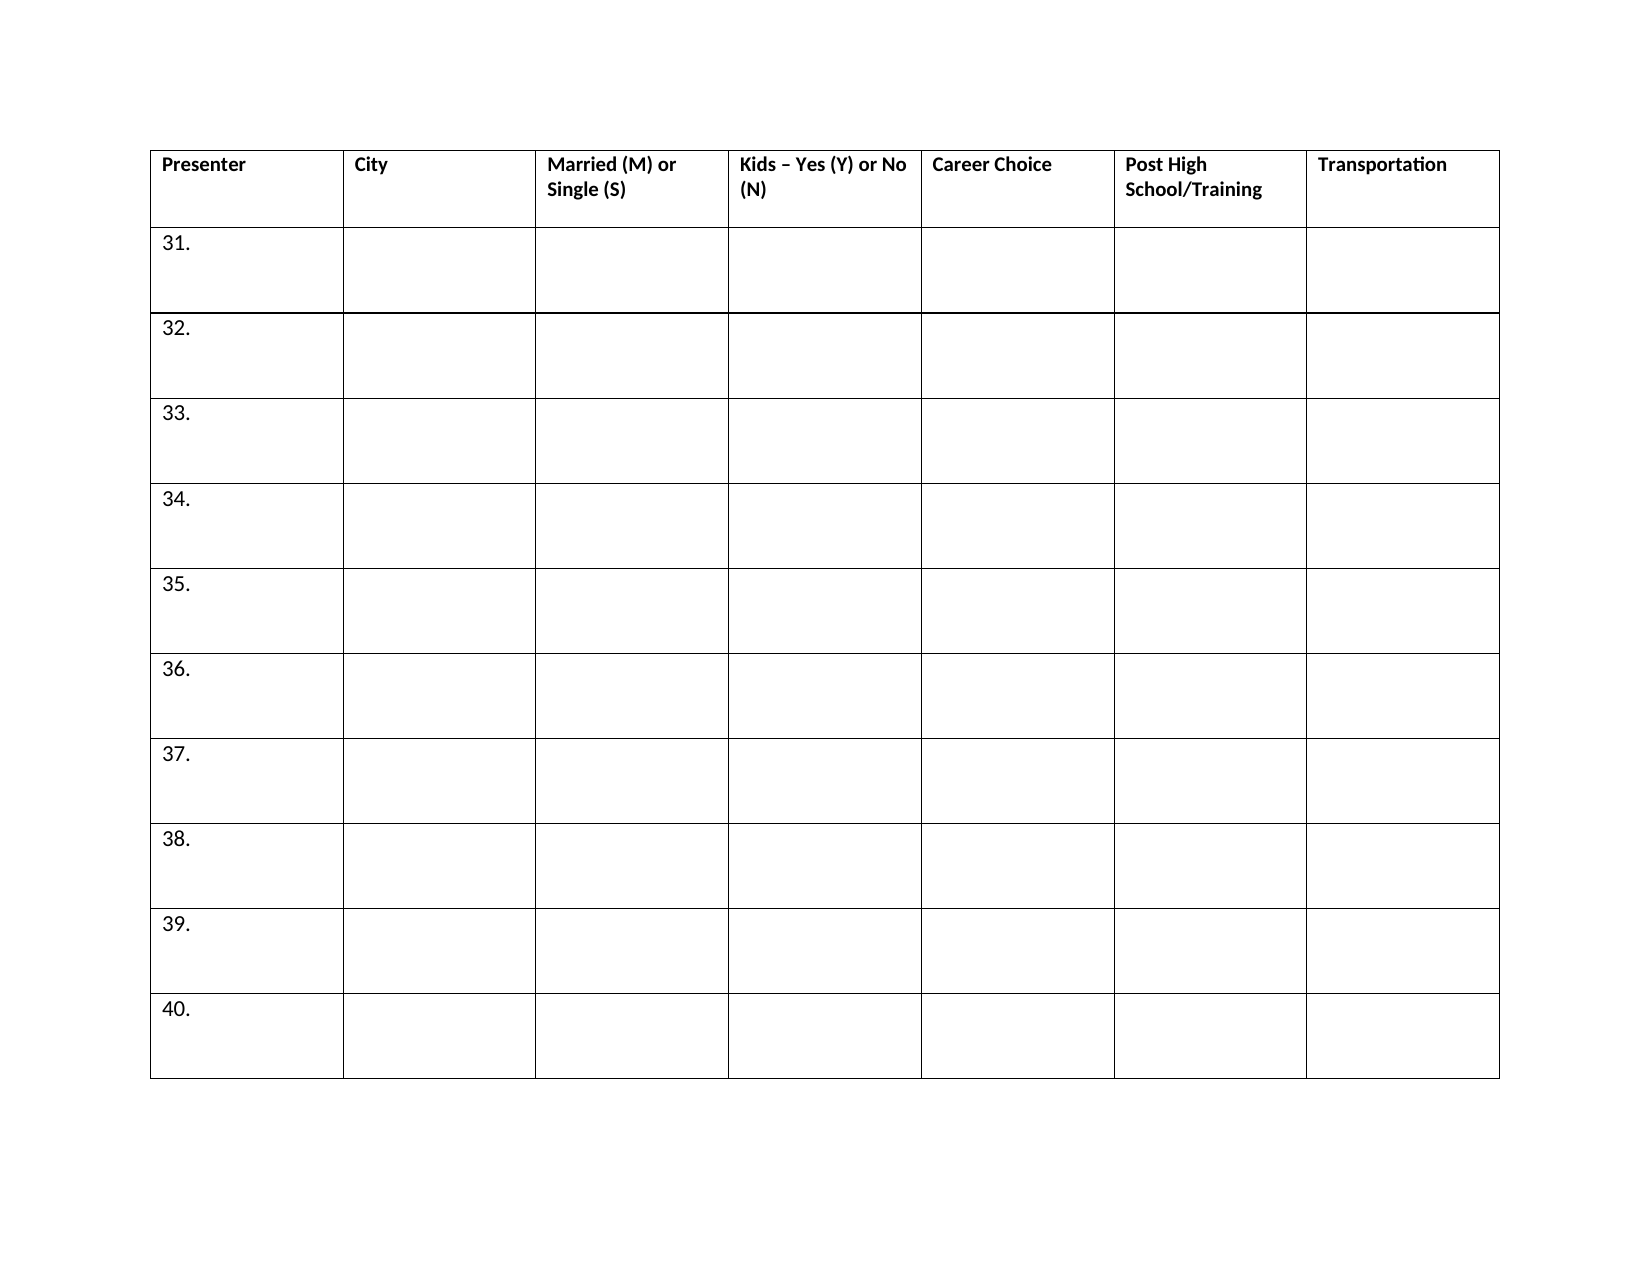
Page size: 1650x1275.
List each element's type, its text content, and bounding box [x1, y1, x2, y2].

table_cell [1115, 654, 1306, 738]
table_cell [1307, 484, 1499, 568]
table_cell [536, 569, 728, 653]
table_cell [1115, 824, 1306, 908]
table_cell [922, 824, 1114, 908]
table_cell [729, 228, 921, 312]
table_cell 37. [151, 739, 343, 823]
table_cell [344, 399, 535, 483]
table_header Kids – Yes (Y) or No (N) [729, 151, 921, 227]
table_cell [344, 654, 535, 738]
table_cell [1307, 739, 1499, 823]
table_cell [1115, 994, 1306, 1078]
table_cell [922, 739, 1114, 823]
table_cell [922, 654, 1114, 738]
table_cell [344, 739, 535, 823]
table_cell [536, 909, 728, 993]
table_cell [729, 824, 921, 908]
table_cell [344, 909, 535, 993]
table_cell [729, 569, 921, 653]
table_cell [1307, 314, 1499, 397]
table_cell [922, 484, 1114, 568]
table_cell [922, 314, 1114, 397]
table_cell [344, 484, 535, 568]
table_cell 35. [151, 569, 343, 653]
table_cell 32. [151, 314, 343, 397]
table_cell [922, 399, 1114, 483]
table_cell [536, 739, 728, 823]
table_cell [536, 484, 728, 568]
table_cell [922, 228, 1114, 312]
table_cell [922, 909, 1114, 993]
table_cell 39. [151, 909, 343, 993]
table_cell [344, 994, 535, 1078]
table_header Transportation [1307, 151, 1499, 227]
table_cell 33. [151, 399, 343, 483]
table_cell [344, 314, 535, 397]
table_header Career Choice [922, 151, 1114, 227]
table_cell [536, 399, 728, 483]
table_header Presenter [151, 151, 343, 227]
table_cell [536, 228, 728, 312]
table_cell [1307, 228, 1499, 312]
table_header City [344, 151, 535, 227]
table_cell [922, 569, 1114, 653]
table_cell 34. [151, 484, 343, 568]
table_cell [1115, 228, 1306, 312]
table_cell [729, 994, 921, 1078]
table_cell [1115, 569, 1306, 653]
table_cell [1307, 654, 1499, 738]
table_cell [1307, 824, 1499, 908]
table_cell [1115, 399, 1306, 483]
table_cell [922, 994, 1114, 1078]
table_cell 31. [151, 228, 343, 312]
table_cell [729, 399, 921, 483]
table_cell 38. [151, 824, 343, 908]
table_cell [729, 909, 921, 993]
table_cell [729, 314, 921, 397]
table_cell [536, 824, 728, 908]
table_cell 36. [151, 654, 343, 738]
table_cell [536, 994, 728, 1078]
table_cell [1307, 909, 1499, 993]
table_cell [1115, 739, 1306, 823]
table_cell [344, 228, 535, 312]
table_header Married (M) or Single (S) [536, 151, 728, 227]
table_cell [536, 314, 728, 397]
table_cell [1115, 909, 1306, 993]
table_cell [1307, 994, 1499, 1078]
table_cell [536, 654, 728, 738]
table_cell [344, 824, 535, 908]
table_cell [1115, 314, 1306, 397]
table_header Post High School/Training [1115, 151, 1306, 227]
table_cell [1307, 569, 1499, 653]
table_cell [1307, 399, 1499, 483]
table_cell 40. [151, 994, 343, 1078]
table_cell [729, 484, 921, 568]
table_cell [1115, 484, 1306, 568]
table_cell [729, 739, 921, 823]
table_cell [344, 569, 535, 653]
table_cell [729, 654, 921, 738]
